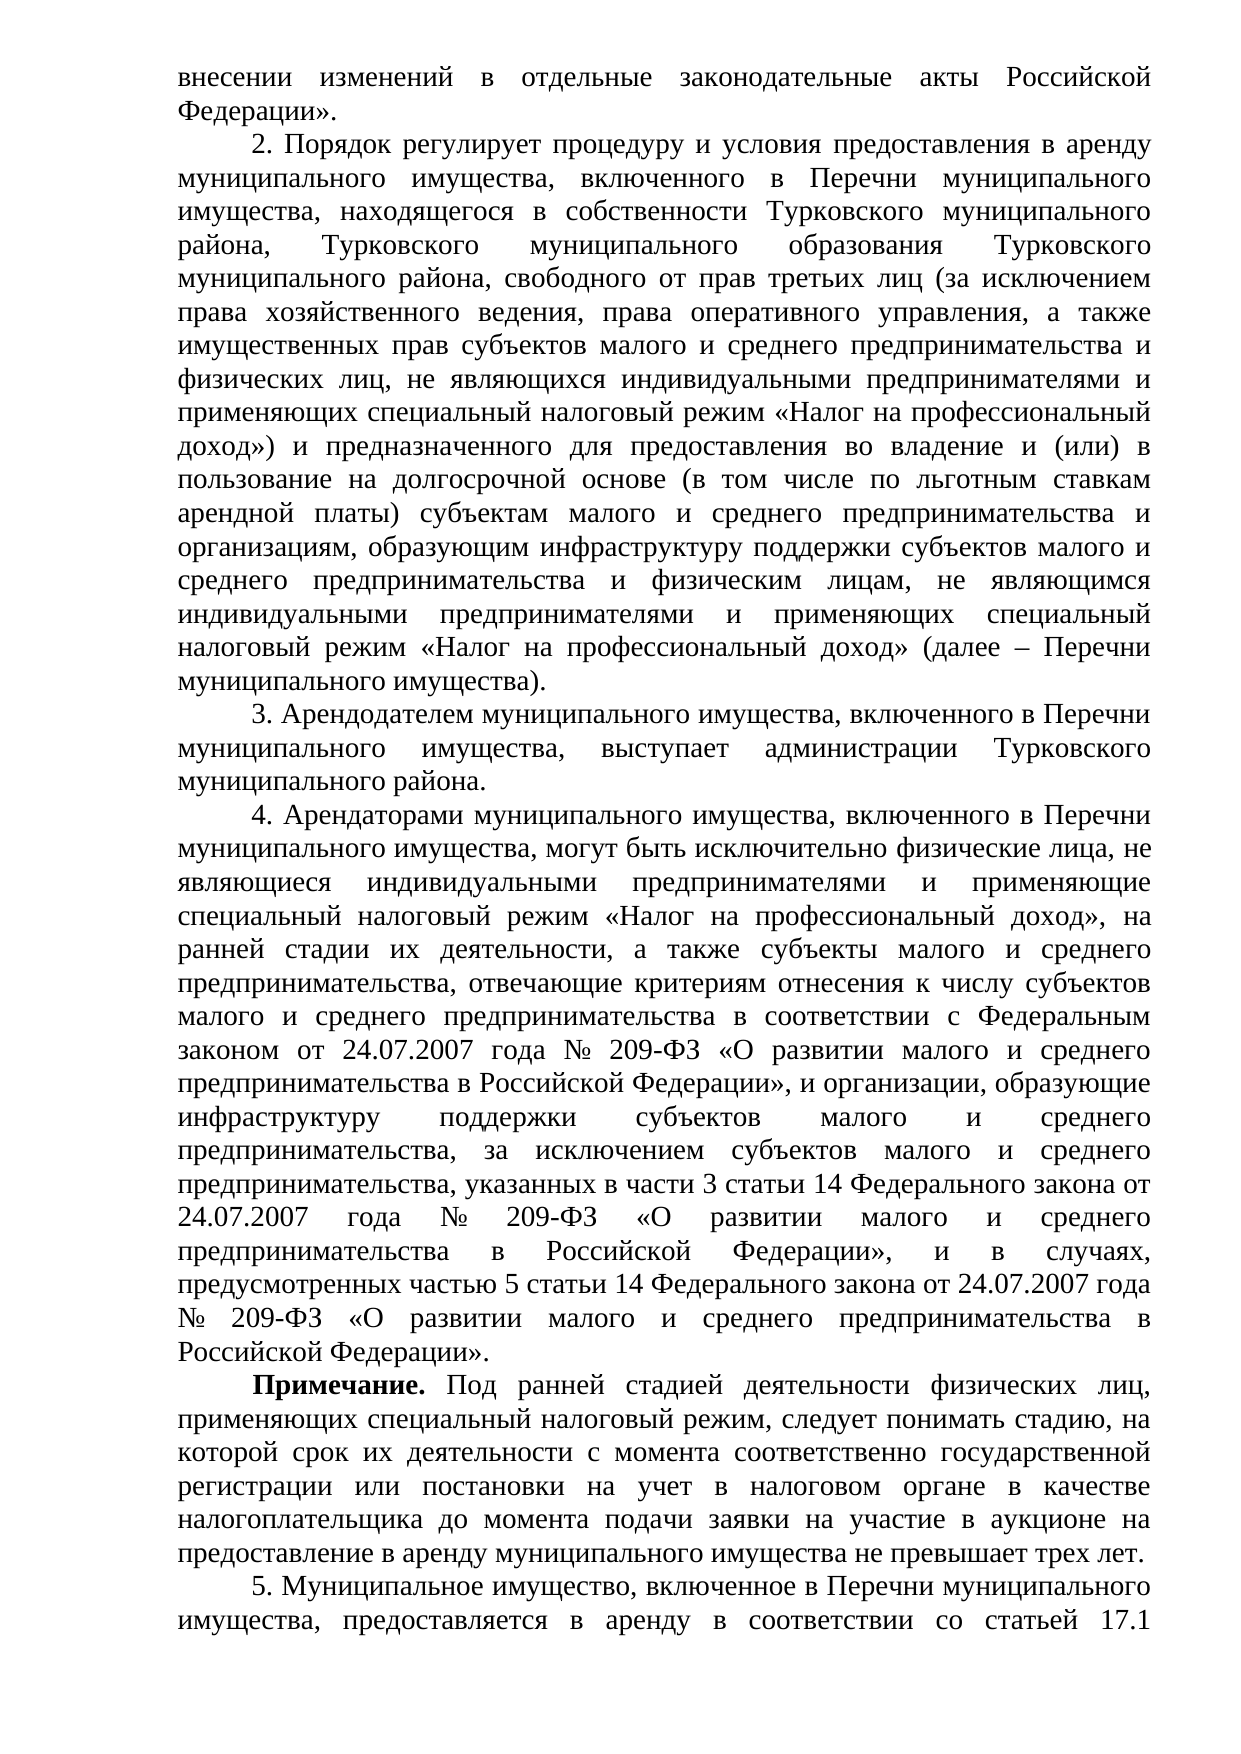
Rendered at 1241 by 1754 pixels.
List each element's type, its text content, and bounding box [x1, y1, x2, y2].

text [177, 59, 1152, 126]
text Примечание. Под ранней стадией деятельности физических лиц, применяющих специальный налоговый режим, следует понимать стадию, на которой срок их деятельности с момента соответственно государственной регистрации или постановки на учет в налоговом органе в качестве налогоплательщика до момента подачи заявки на участие в аукционе на предоставление в аренду муниципального имущества не превышает трех лет. [177, 1367, 1152, 1568]
text 2. Порядок регулирует процедуру и условия предоставления в аренду муниципального имущества, включенного в Перечни муниципального имущества, находящегося в собственности Турковского муниципального района, Турковского муниципального образования Турковского муниципального района, свободного от прав третьих лиц (за исключением права хозяйственного ведения, права оперативного управления, а также имущественных прав субъектов малого и среднего предпринимательства и физических лиц, не являющихся индивидуальными предпринимателями и применяющих специальный налоговый режим «Налог на профессиональный доход») и предназначенного для предоставления во владение и (или) в пользование на долгосрочной основе (в том числе по льготным ставкам арендной платы) субъектам малого и среднего предпринимательства и организациям, образующим инфраструктуру поддержки субъектов малого и среднего предпринимательства и физическим лицам, не являющимся индивидуальными предпринимателями и применяющих специальный налоговый режим «Налог на профессиональный доход» (далее – Перечни муниципального имущества). [177, 126, 1152, 696]
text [177, 1568, 1152, 1636]
text 4. Арендаторами муниципального имущества, включенного в Перечни муниципального имущества, могут быть исключительно физические лица, не являющиеся индивидуальными предпринимателями и применяющие специальный налоговый режим «Налог на профессиональный доход», на ранней стадии их деятельности, а также субъекты малого и среднего предпринимательства, отвечающие критериям отнесения к числу субъектов малого и среднего предпринимательства в соответствии с Федеральным законом от 24.07.2007 года № 209-ФЗ «О развитии малого и среднего предпринимательства в Российской Федерации», и организации, образующие инфраструктуру поддержки субъектов малого и среднего предпринимательства, за исключением субъектов малого и среднего предпринимательства, указанных в части 3 статьи 14 Федерального закона от 24.07.2007 года № 209-ФЗ «О развитии малого и среднего предпринимательства в Российской Федерации», и в случаях, предусмотренных частью 5 статьи 14 Федерального закона от 24.07.2007 года № 209-ФЗ «О развитии малого и среднего предпринимательства в Российской Федерации». [177, 797, 1152, 1367]
text 3. Арендодателем муниципального имущества, включенного в Перечни муниципального имущества, выступает администрации Турковского муниципального района. [177, 696, 1152, 797]
